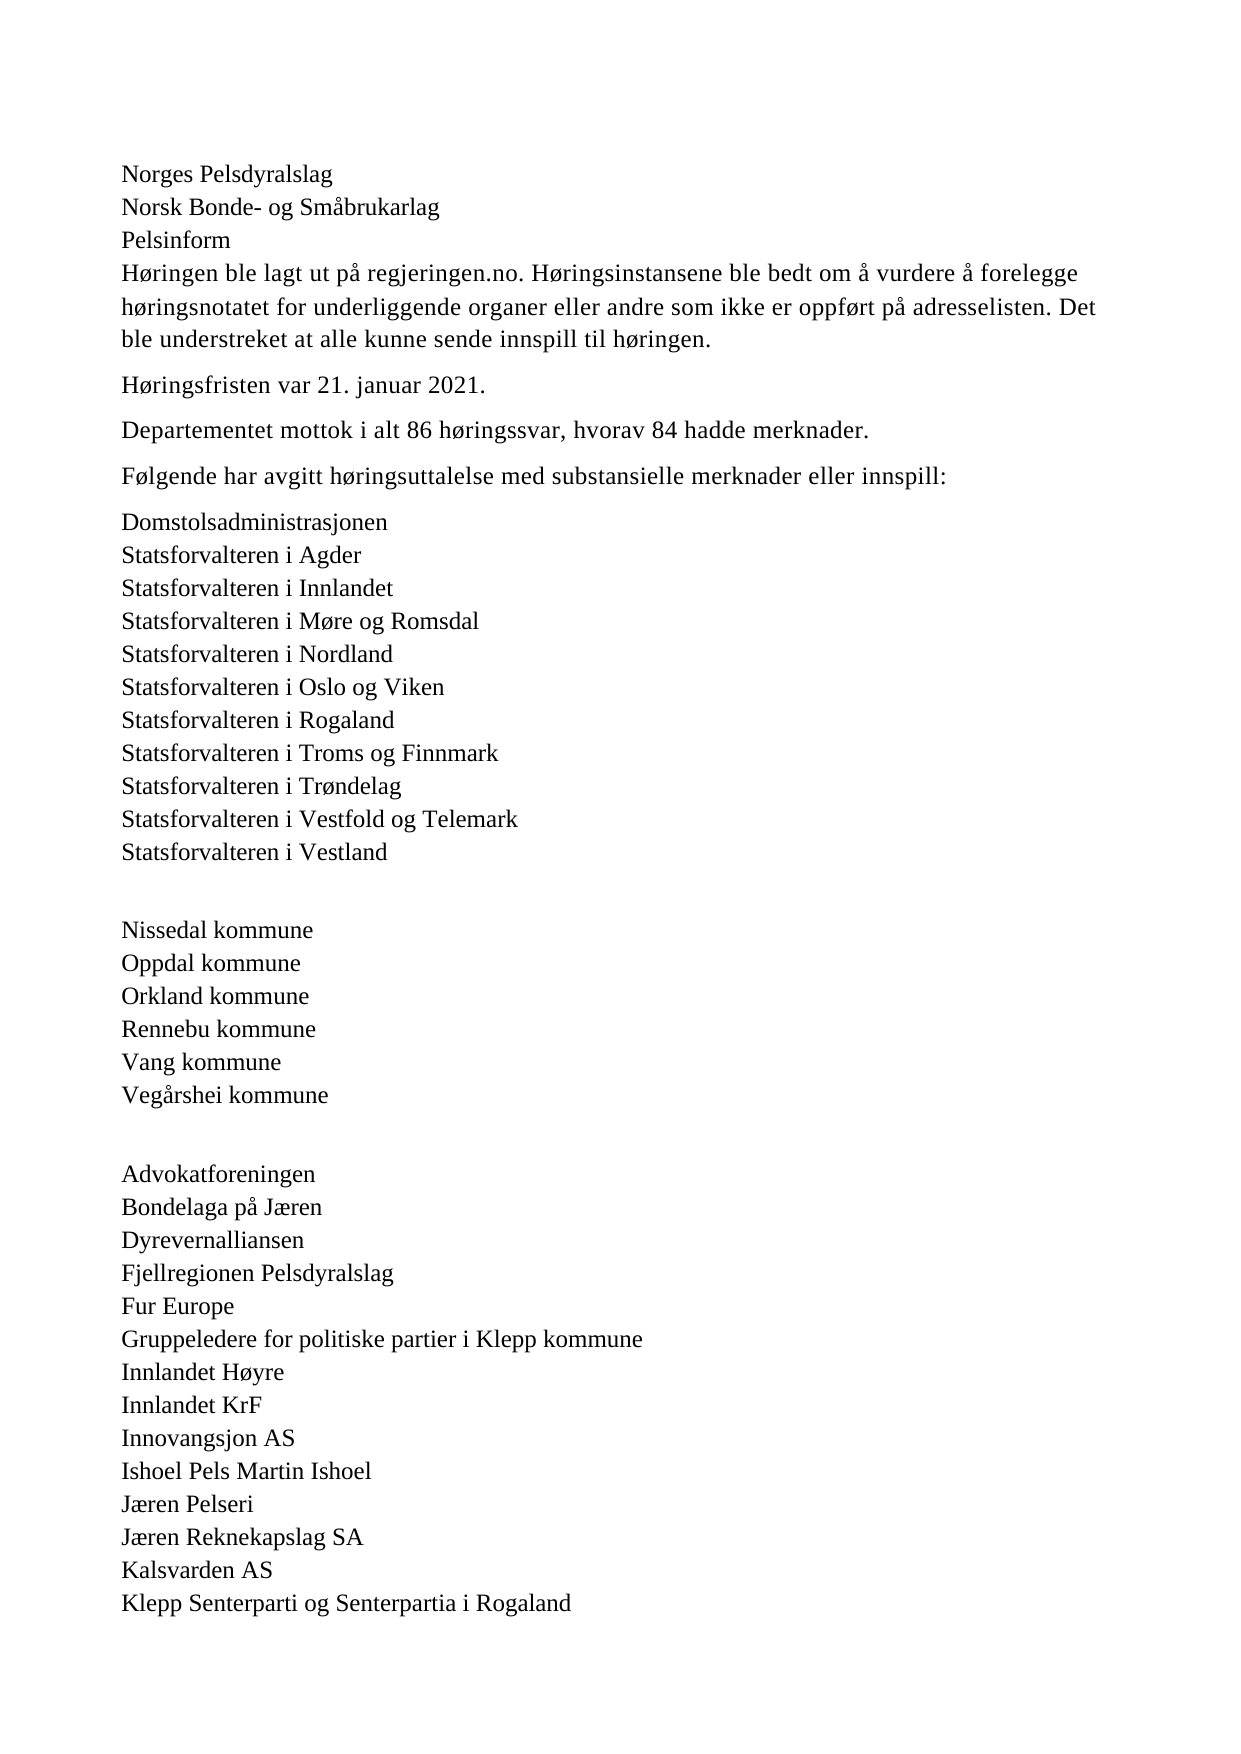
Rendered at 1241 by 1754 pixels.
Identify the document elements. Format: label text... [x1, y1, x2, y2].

list Nissedal kommune [121, 915, 1119, 944]
list Statsforvalteren i Trøndelag [121, 771, 1119, 799]
list Ishoel Pels Martin Ishoel [121, 1456, 1119, 1485]
list Vang kommune [121, 1047, 1119, 1076]
list Innovangsjon AS [121, 1423, 1119, 1452]
list Innlandet Høyre [121, 1357, 1119, 1386]
list Statsforvalteren i Oslo og Viken [121, 672, 1119, 701]
list Jæren Pelseri [121, 1489, 1119, 1518]
list Statsforvalteren i Rogaland [121, 705, 1119, 733]
list Statsforvalteren i Møre og Romsdal [121, 606, 1119, 634]
text Departementet mottok i alt 86 høringssvar, hvorav 84 hadde merknader. [121, 416, 1119, 444]
list Statsforvalteren i Innlandet [121, 573, 1119, 601]
list Klepp Senterparti og Senterpartia i Rogaland [121, 1588, 1119, 1617]
list Vegårshei kommune [121, 1081, 1119, 1109]
list Gruppeledere for politiske partier i Klepp kommune [121, 1324, 1119, 1353]
text Høringen ble lagt ut på regjeringen.no. Høringsinstansene ble bedt om å vurdere å forelegge høringsnotatet for underliggende organer eller andre som ikke er oppført på adresselisten. Det ble understreket at alle kunne sende innspill til høringen. [121, 258, 1119, 353]
list Rennebu kommune [121, 1014, 1119, 1043]
list Norges Pelsdyralslag [121, 159, 1119, 188]
text Følgende har avgitt høringsuttalelse med substansielle merknader eller innspill: [121, 461, 1119, 490]
text Høringsfristen var 21. januar 2021. [121, 370, 1119, 399]
list Oppdal kommune [121, 948, 1119, 977]
list Innlandet KrF [121, 1390, 1119, 1419]
list Statsforvalteren i Troms og Finnmark [121, 738, 1119, 767]
list Fur Europe [121, 1291, 1119, 1320]
list Jæren Reknekapslag SA [121, 1522, 1119, 1551]
list Orkland kommune [121, 981, 1119, 1010]
list Kalsvarden AS [121, 1555, 1119, 1584]
list Fjellregionen Pelsdyralslag [121, 1258, 1119, 1287]
list Statsforvalteren i Agder [121, 540, 1119, 568]
list Dyrevernalliansen [121, 1225, 1119, 1254]
list Statsforvalteren i Vestland [121, 837, 1119, 866]
list Statsforvalteren i Nordland [121, 639, 1119, 667]
list Pelsinform [121, 226, 1119, 254]
list Bondelaga på Jæren [121, 1192, 1119, 1221]
list Norsk Bonde- og Småbrukarlag [121, 192, 1119, 221]
list Domstolsadministrasjonen [121, 507, 1119, 535]
list Statsforvalteren i Vestfold og Telemark [121, 804, 1119, 833]
list Advokatforeningen [121, 1159, 1119, 1188]
